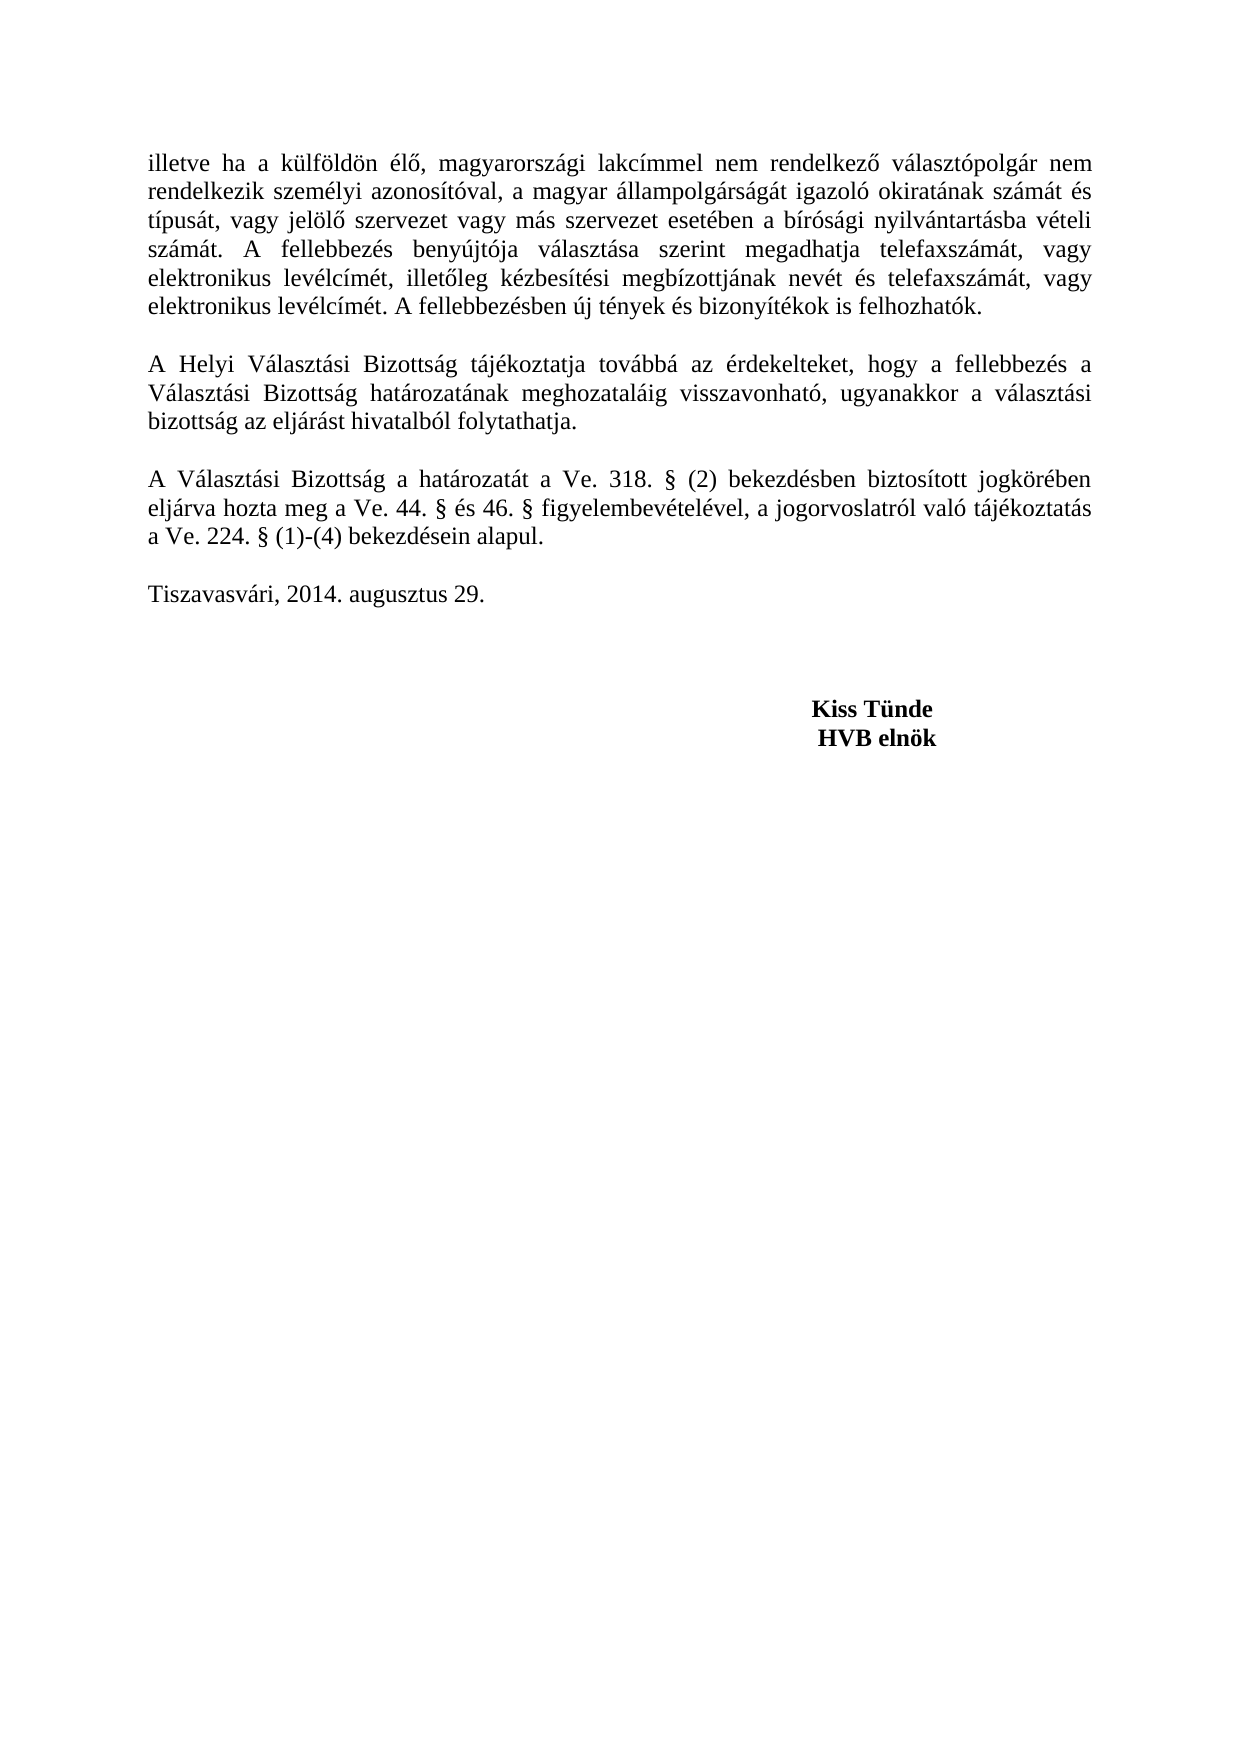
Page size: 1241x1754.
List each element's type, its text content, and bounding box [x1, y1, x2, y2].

text A Helyi Választási Bizottság tájékoztatja továbbá az érdekelteket, hogy a fellebbezés a Választási Bizottság határozatának meghozataláig visszavonható, ugyanakkor a választási bizottság az eljárást hivatalból folytathatja. [148, 349, 1093, 435]
text Kiss Tünde [738, 694, 1093, 723]
text HVB elnök [738, 723, 1093, 751]
text Tiszavasvári, 2014. augusztus 29. [148, 579, 1093, 608]
text A Választási Bizottság a határozatát a Ve. 318. § (2) bekezdésben biztosított jogkörében eljárva hozta meg a Ve. 44. § és 46. § figyelembevételével, a jogorvoslatról való tájékoztatás a Ve. 224. § (1)-(4) bekezdésein alapul. [148, 464, 1093, 550]
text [148, 148, 1093, 320]
